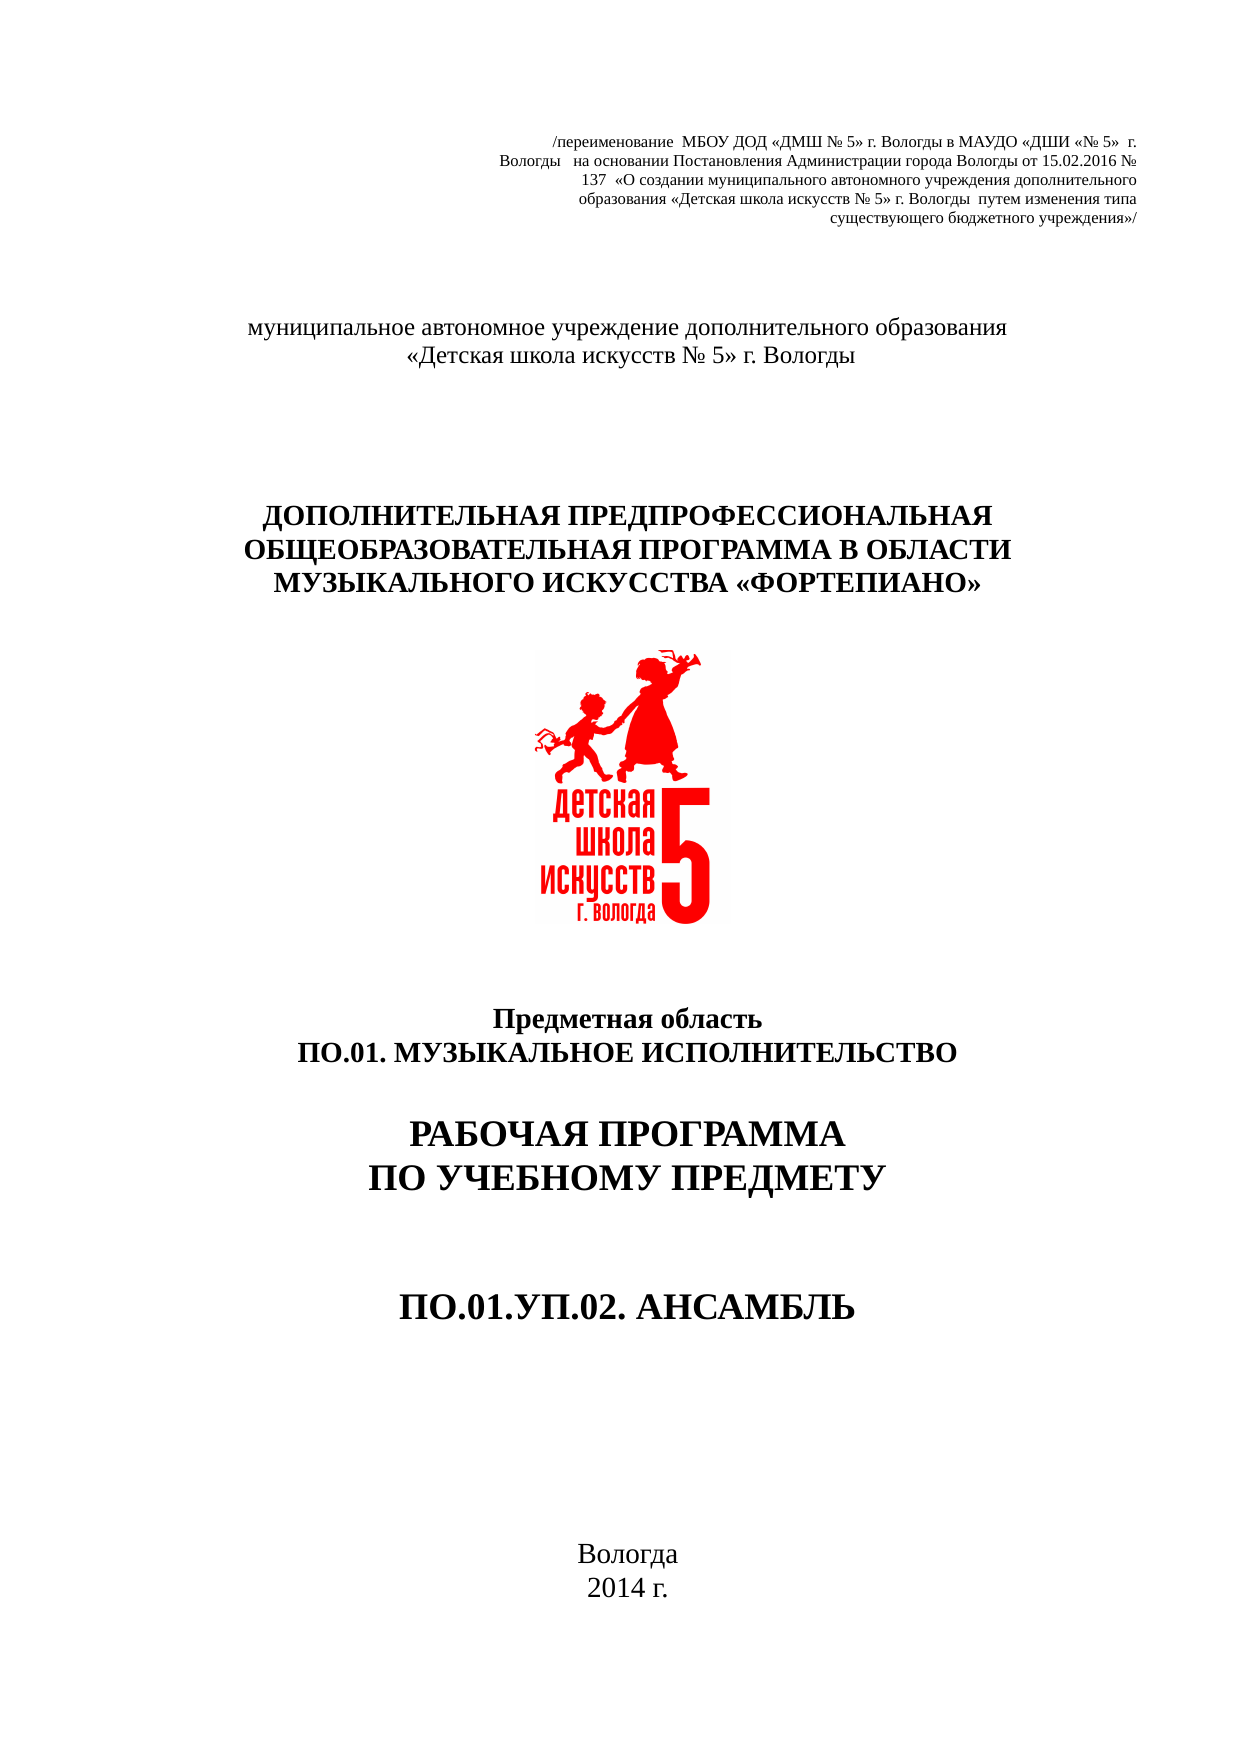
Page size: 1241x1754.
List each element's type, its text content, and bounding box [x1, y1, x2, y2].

text ПО УЧЕБНОМУ ПРЕДМЕТУ [118, 1155, 1137, 1198]
text Вологда [118, 1536, 1137, 1570]
text 2014 г. [118, 1570, 1137, 1603]
text Предметная область [118, 1002, 1137, 1035]
text /переименование МБОУ ДОД «ДМШ № 5» г. Вологды в МАУДО «ДШИ «№ 5» г. Вологды на основании Постановления Администрации города Вологды от 15.02.2016 № 137 «О создании муниципального автономного учреждения дополнительного образования «Детская школа искусств № 5» г. Вологды путем изменения типа существующего бюджетного учреждения»/ [493, 131, 1137, 227]
text ДОПОЛНИТЕЛЬНАЯ ПРЕДПРОФЕССИОНАЛЬНАЯ ОБЩЕОБРАЗОВАТЕЛЬНАЯ ПРОГРАММА В ОБЛАСТИ [118, 498, 1137, 566]
text МУЗЫКАЛЬНОГО ИСКУССТВА «ФОРТЕПИАНО» [118, 566, 1137, 599]
text РАБОЧАЯ ПРОГРАММА [118, 1112, 1137, 1155]
text ПО.01. МУЗЫКАЛЬНОЕ ИСПОЛНИТЕЛЬСТВО [118, 1035, 1137, 1069]
text ПО.01.УП.02. АНСАМБЛЬ [118, 1284, 1137, 1327]
text «Детская школа искусств № 5» г. Вологды [118, 340, 1137, 369]
text муниципальное автономное учреждение дополнительного образования [118, 312, 1137, 340]
picture [534, 650, 731, 924]
